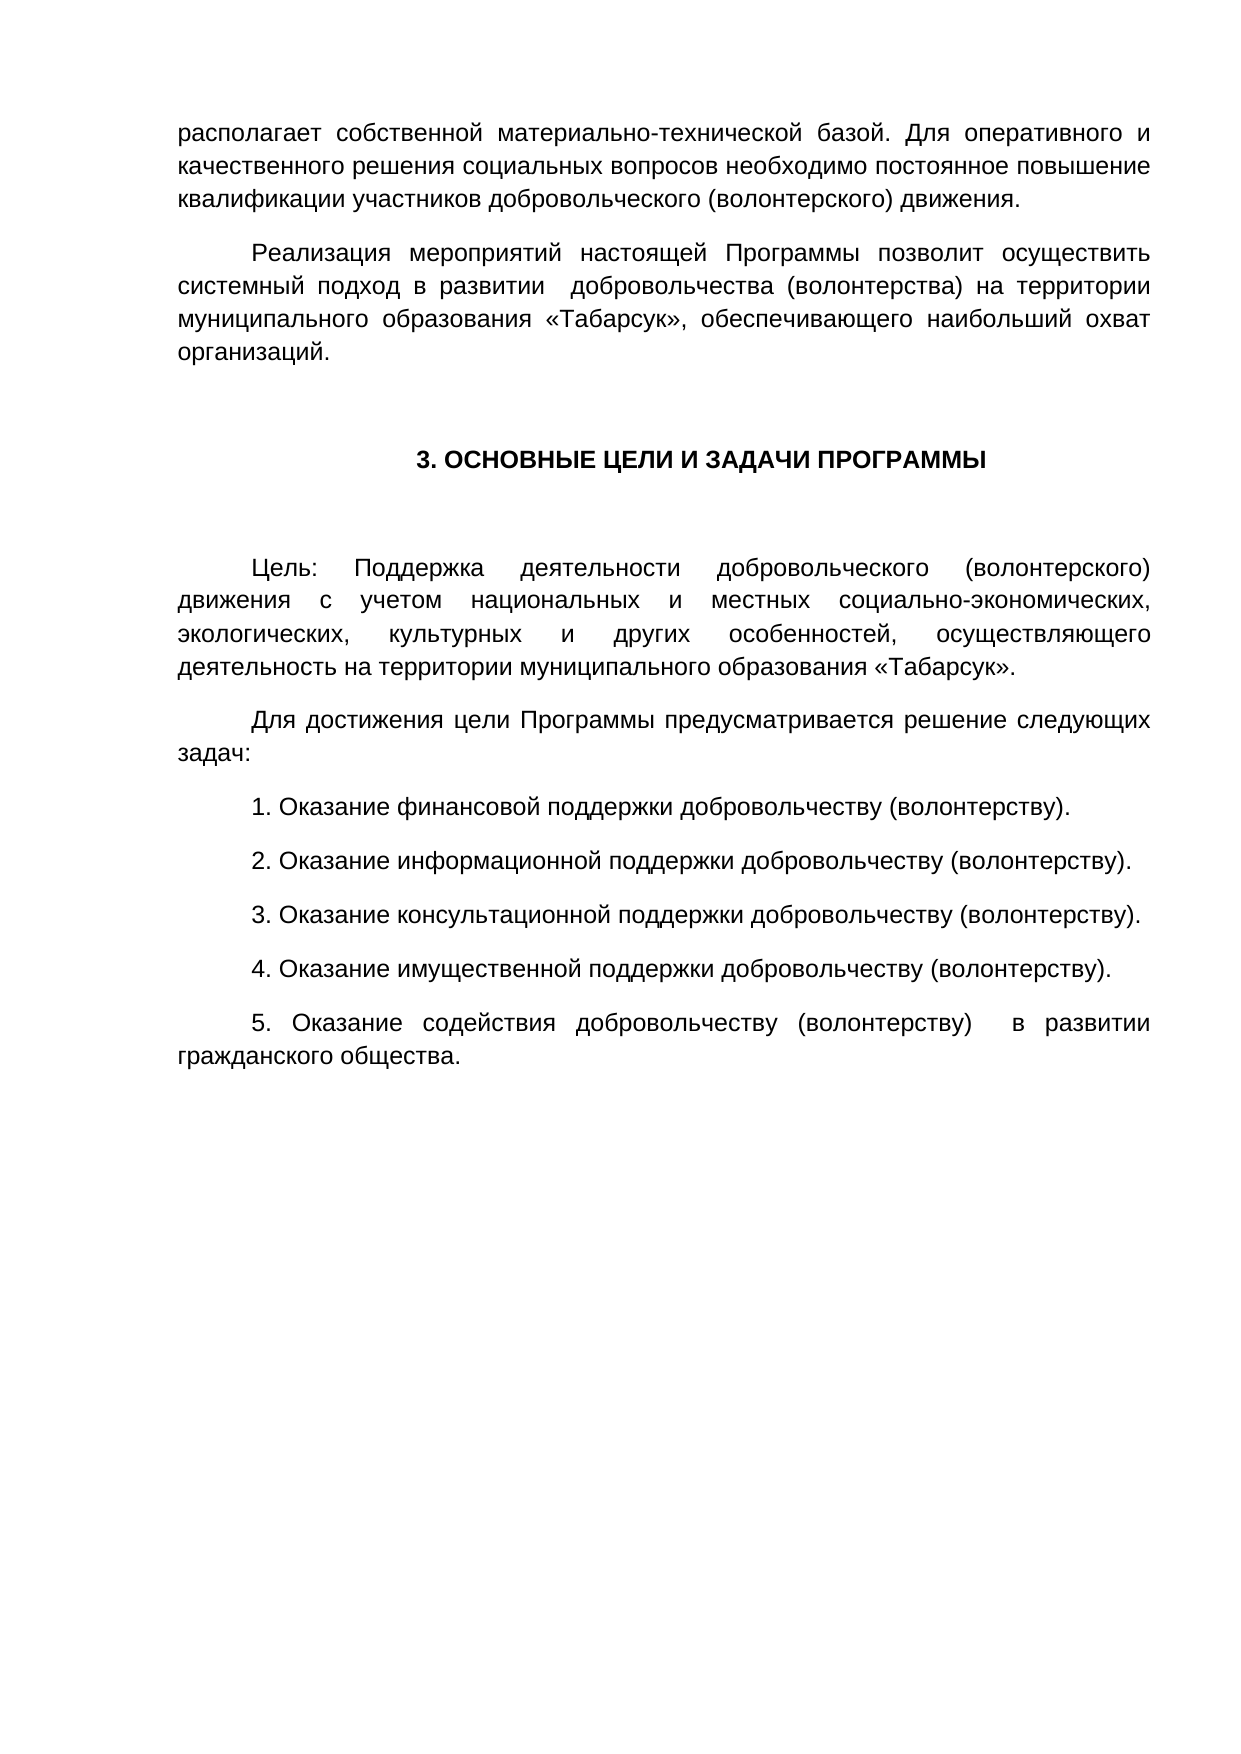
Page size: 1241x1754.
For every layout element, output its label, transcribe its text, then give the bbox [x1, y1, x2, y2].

text Цель: Поддержка деятельности добровольческого (волонтерского) движения с учетом национальных и местных социально-экономических, экологических, культурных и других особенностей, осуществляющего деятельность на территории муниципального образования «Табарсук». [177, 552, 1152, 680]
text 3. ОСНОВНЫЕ ЦЕЛИ И ЗАДАЧИ ПРОГРАММЫ [177, 445, 1152, 473]
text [177, 118, 1152, 213]
text 2. Оказание информационной поддержки добровольчеству (волонтерству). [177, 846, 1152, 875]
text 4. Оказание имущественной поддержки добровольчеству (волонтерству). [177, 954, 1152, 983]
text 3. Оказание консультационной поддержки добровольчеству (волонтерству). [177, 900, 1152, 929]
text Реализация мероприятий настоящей Программы позволит осуществить системный подход в развитии добровольчества (волонтерства) на территории муниципального образования «Табарсук», обеспечивающего наибольший охват организаций. [177, 238, 1152, 366]
text 5. Оказание содействия добровольчеству (волонтерству) в развитии гражданского общества. [177, 1008, 1152, 1069]
text 1. Оказание финансовой поддержки добровольчеству (волонтерству). [177, 792, 1152, 821]
text Для достижения цели Программы предусматривается решение следующих задач: [177, 705, 1152, 767]
